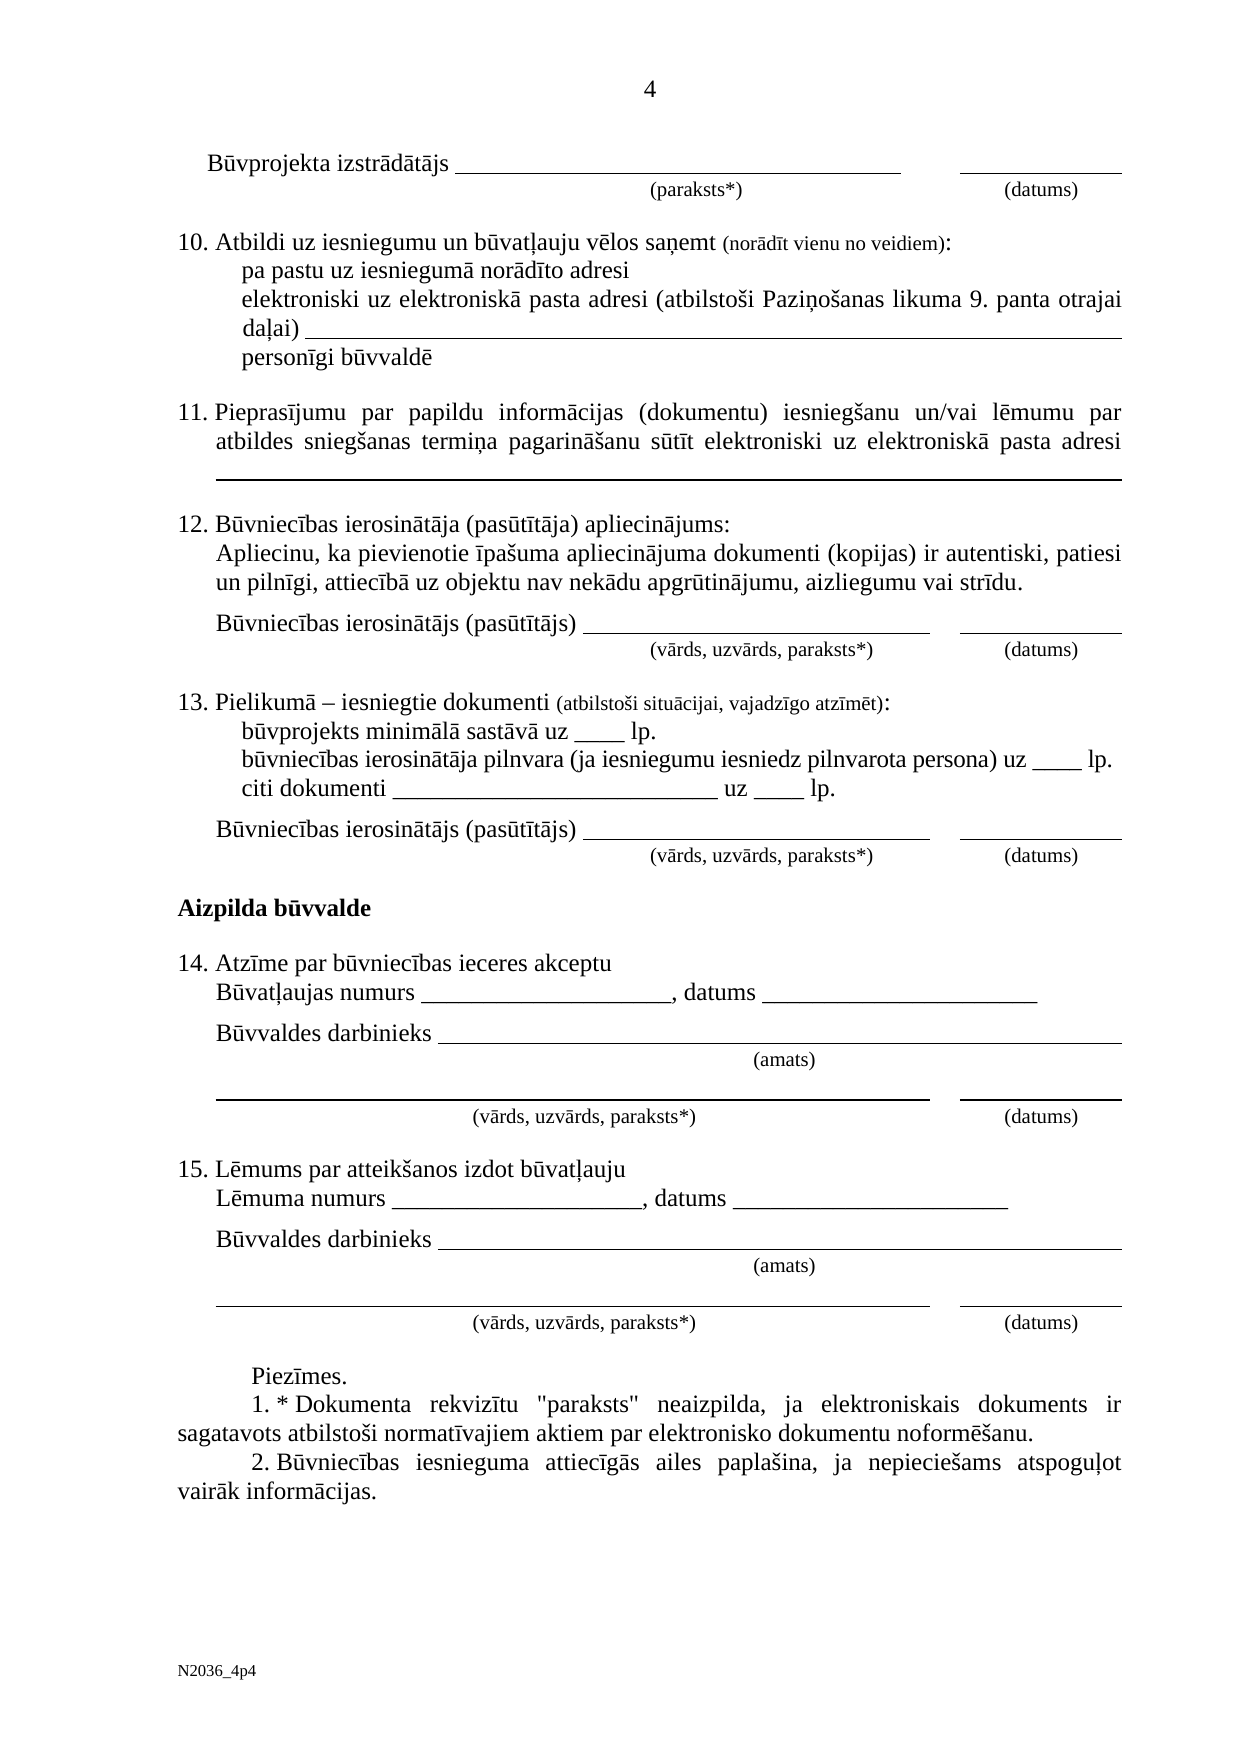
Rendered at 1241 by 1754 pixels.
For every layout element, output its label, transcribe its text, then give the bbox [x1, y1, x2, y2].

text (amats) [177, 1046, 1122, 1071]
text (vārds, uzvārds, paraksts*) (datums) [177, 637, 1122, 661]
text 15. Lēmums par atteikšanos izdot būvatļauju [177, 1154, 1122, 1183]
text (amats) [177, 1253, 1122, 1277]
text 12. Būvniecības ierosinātāja (pasūtītāja) apliecinājums: [177, 509, 1122, 538]
text Piezīmes. [177, 1361, 1122, 1389]
text Lēmuma numurs ____________________, datums ______________________ [177, 1183, 1122, 1212]
text Būvprojekta izstrādātājs [177, 148, 1122, 176]
text Būvvaldes darbinieks [177, 1018, 1122, 1046]
text (vārds, uzvārds, paraksts*) (datums) [177, 843, 1122, 867]
text Būvatļaujas numurs ____________________, datums ______________________ [177, 977, 1122, 1006]
text (paraksts*) (datums) [177, 176, 1122, 201]
text 10. Atbildi uz iesniegumu un būvatļauju vēlos saņemt (norādīt vienu no veidiem): [177, 227, 1122, 256]
text 1. * Dokumenta rekvizītu "paraksts" neaizpilda, ja elektroniskais dokuments ir sagatavots atbilstoši normatīvajiem aktiem par elektronisko dokumentu noformēšanu. [177, 1389, 1122, 1447]
text (vārds, uzvārds, paraksts*) (datums) [177, 1310, 1122, 1334]
text Būvniecības ierosinātājs (pasūtītājs) [177, 814, 1122, 843]
text  pa pastu uz iesniegumā norādīto adresi [177, 256, 1122, 284]
text  personīgi būvvaldē [177, 342, 1122, 371]
text  elektroniski uz elektroniskā pasta adresi (atbilstoši Paziņošanas likuma 9. panta otrajai daļai) [216, 284, 1122, 342]
text 14. Atzīme par būvniecības ieceres akceptu [177, 948, 1122, 977]
text Būvniecības ierosinātājs (pasūtītājs) [177, 608, 1122, 637]
text 2. Būvniecības iesnieguma attiecīgās ailes paplašina, ja nepieciešams atspoguļot vairāk informācijas. [177, 1447, 1122, 1504]
text 13. Pielikumā – iesniegtie dokumenti (atbilstoši situācijai, vajadzīgo atzīmēt): [177, 687, 1122, 716]
text Būvvaldes darbinieks [177, 1224, 1122, 1253]
text  citi dokumenti __________________________ uz ____ lp. [177, 773, 1122, 802]
text 11. Pieprasījumu par papildu informācijas (dokumentu) iesniegšanu un/vai lēmumu par atbildes sniegšanas termiņa pagarināšanu sūtīt elektroniski uz elektroniskā pasta adresi [177, 397, 1122, 483]
text  būvprojekts minimālā sastāvā uz ____ lp. [177, 716, 1122, 744]
text Aizpilda būvvalde [177, 893, 1122, 922]
text Apliecinu, ka pievienotie īpašuma apliecinājuma dokumenti (kopijas) ir autentiski, patiesi un pilnīgi, attiecībā uz objektu nav nekādu apgrūtinājumu, aizliegumu vai strīdu. [216, 538, 1122, 596]
text (vārds, uzvārds, paraksts*) (datums) [177, 1104, 1122, 1128]
text  būvniecības ierosinātāja pilnvara (ja iesniegumu iesniedz pilnvarota persona) uz ____ lp. [177, 744, 1122, 773]
